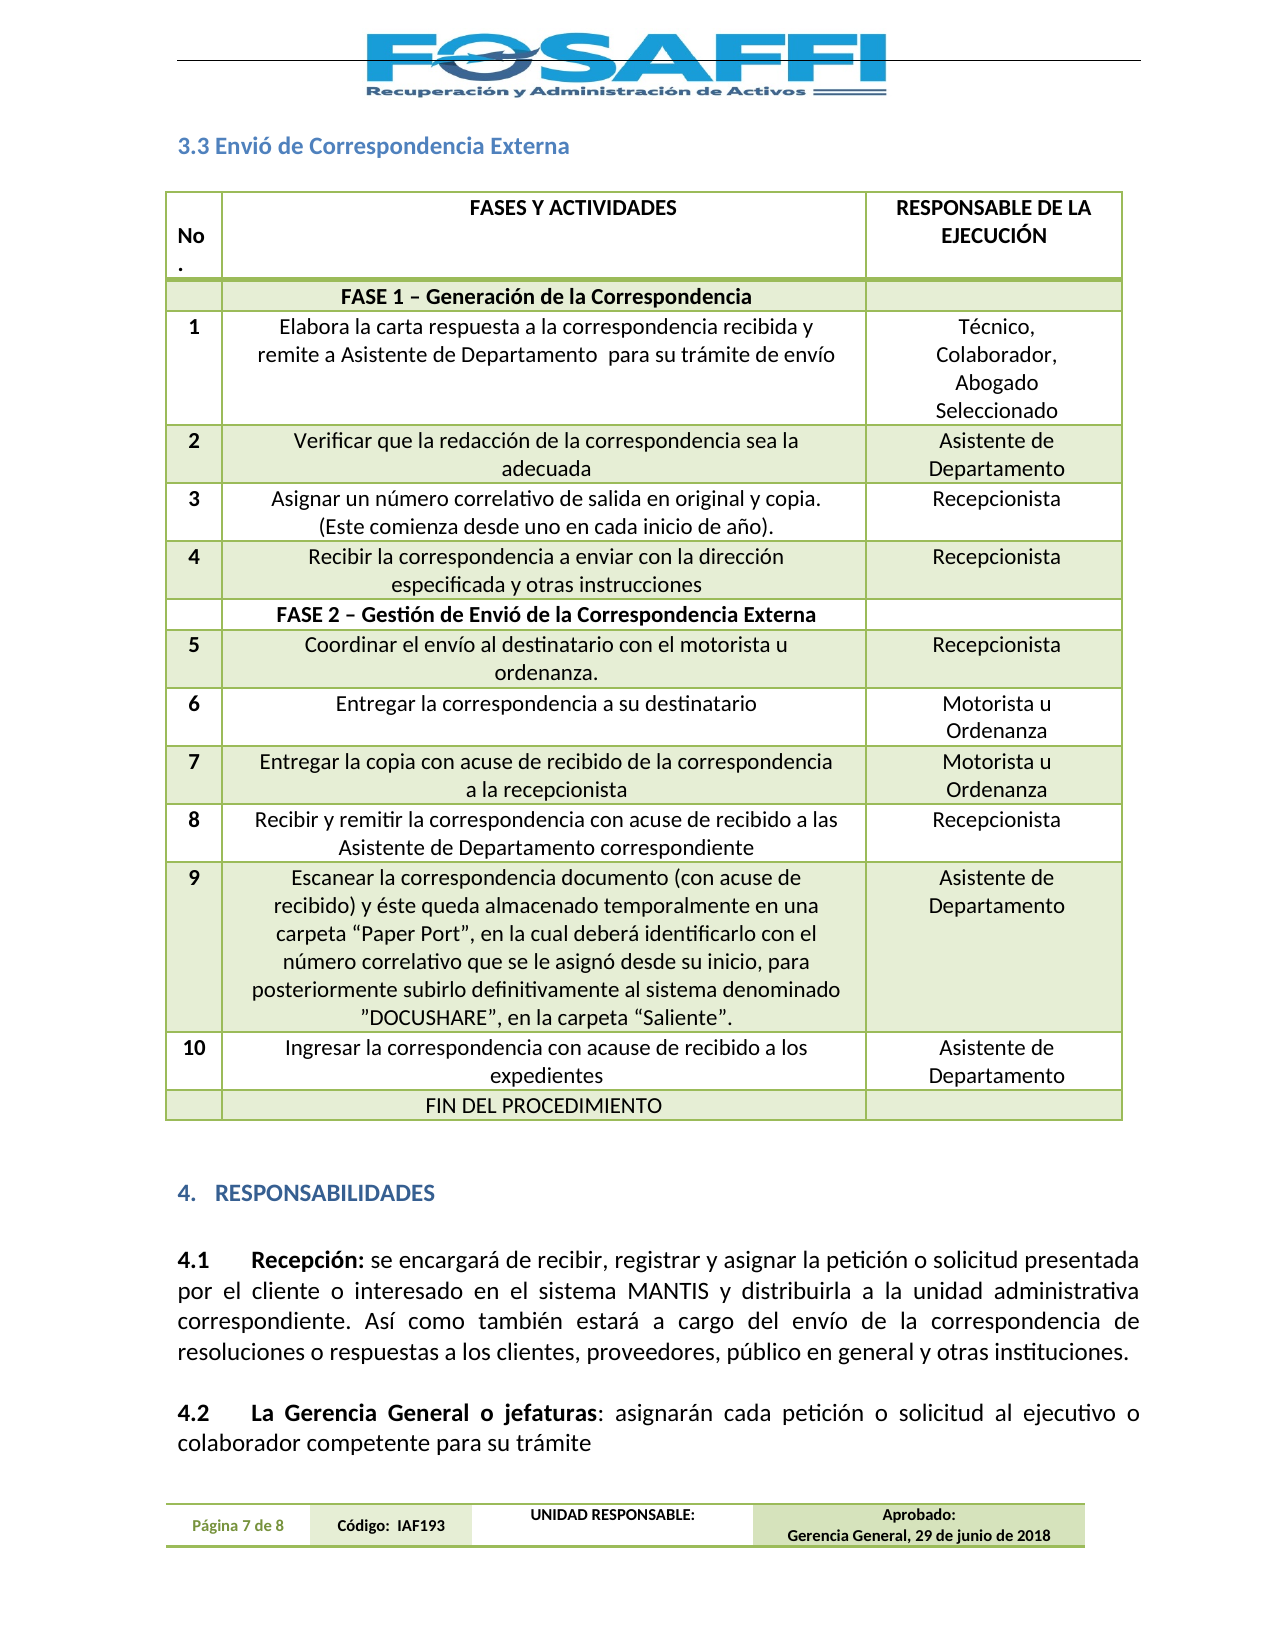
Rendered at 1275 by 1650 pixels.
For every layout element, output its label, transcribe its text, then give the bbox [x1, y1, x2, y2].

table_cell 2 [167, 426, 221, 482]
table_cell 6 [167, 689, 221, 745]
table_cell 4 [167, 542, 221, 598]
table_cell Motorista u Ordenanza [867, 747, 1121, 803]
text 4.1 Recepción: se encargará de recibir, registrar y asignar la petición o solicitud presentada por el cliente o interesado en el sistema MANTIS y distribuirla a la unidad administrativa correspondiente. Así como también estará a cargo del envío de la correspondencia de resoluciones o respuestas a los clientes, proveedores, público en general y otras instituciones. [177, 1244, 1141, 1366]
table_cell Asistente de Departamento [867, 426, 1121, 482]
table_cell [167, 282, 221, 310]
table_cell 8 [167, 805, 221, 861]
table_cell Elabora la carta respuesta a la correspondencia recibida y remite a Asistente de Departamento para su trámite de envío [223, 312, 865, 424]
table_header No. [167, 193, 221, 277]
table_cell Recibir la correspondencia a enviar con la dirección especificada y otras instrucciones [223, 542, 865, 598]
table_cell 7 [167, 747, 221, 803]
table_cell [867, 600, 1121, 628]
table_cell Entregar la correspondencia a su destinatario [223, 689, 865, 745]
table_cell Recepcionista [867, 542, 1121, 598]
table_cell Recepcionista [867, 805, 1121, 861]
subtitle 3.3 Envió de Correspondencia Externa [177, 130, 1141, 160]
table_cell [867, 282, 1121, 310]
table_cell Escanear la correspondencia documento (con acuse de recibido) y éste queda almacenado temporalmente en una carpeta “Paper Port”, en la cual deberá identificarlo con el número correlativo que se le asignó desde su inicio, para posteriormente subirlo definitivamente al sistema denominado ”DOCUSHARE”, en la carpeta “Saliente”. [223, 863, 865, 1031]
table_cell 9 [167, 863, 221, 1031]
table_cell FIN DEL PROCEDIMIENTO [223, 1091, 865, 1119]
table_cell FASE 1 – Generación de la Correspondencia [223, 282, 865, 310]
table_cell FASE 2 – Gestión de Envió de la Correspondencia Externa [223, 600, 865, 628]
subtitle RESPONSABILIDADES [177, 1177, 1141, 1207]
table_cell Recibir y remitir la correspondencia con acuse de recibido a las Asistente de Departamento correspondiente [223, 805, 865, 861]
table_cell Asistente de Departamento [867, 863, 1121, 1031]
table_cell Ingresar la correspondencia con acause de recibido a los expedientes [223, 1033, 865, 1089]
table_cell [867, 1091, 1121, 1119]
table_cell Recepcionista [867, 631, 1121, 687]
table_cell 10 [167, 1033, 221, 1089]
table_header FASES Y ACTIVIDADES [223, 193, 865, 277]
table_cell Entregar la copia con acuse de recibido de la correspondencia a la recepcionista [223, 747, 865, 803]
table_cell 1 [167, 312, 221, 424]
table_cell [167, 1091, 221, 1119]
table_cell 3 [167, 484, 221, 540]
table_cell Motorista u Ordenanza [867, 689, 1121, 745]
table_cell 5 [167, 631, 221, 687]
table_cell Técnico, Colaborador, Abogado Seleccionado [867, 312, 1121, 424]
table_cell Verificar que la redacción de la correspondencia sea la adecuada [223, 426, 865, 482]
table_cell Recepcionista [867, 484, 1121, 540]
table_cell [167, 600, 221, 628]
table_header RESPONSABLE DE LA EJECUCIÓN [867, 193, 1121, 277]
table_cell Asistente de Departamento [867, 1033, 1121, 1089]
text 4.2 La Gerencia General o jefaturas: asignarán cada petición o solicitud al ejecutivo o colaborador competente para su trámite [177, 1397, 1141, 1458]
table_cell Asignar un número correlativo de salida en original y copia. (Este comienza desde uno en cada inicio de año). [223, 484, 865, 540]
table_cell Coordinar el envío al destinatario con el motorista u ordenanza. [223, 631, 865, 687]
picture [362, 61, 897, 100]
picture [362, 28, 897, 60]
